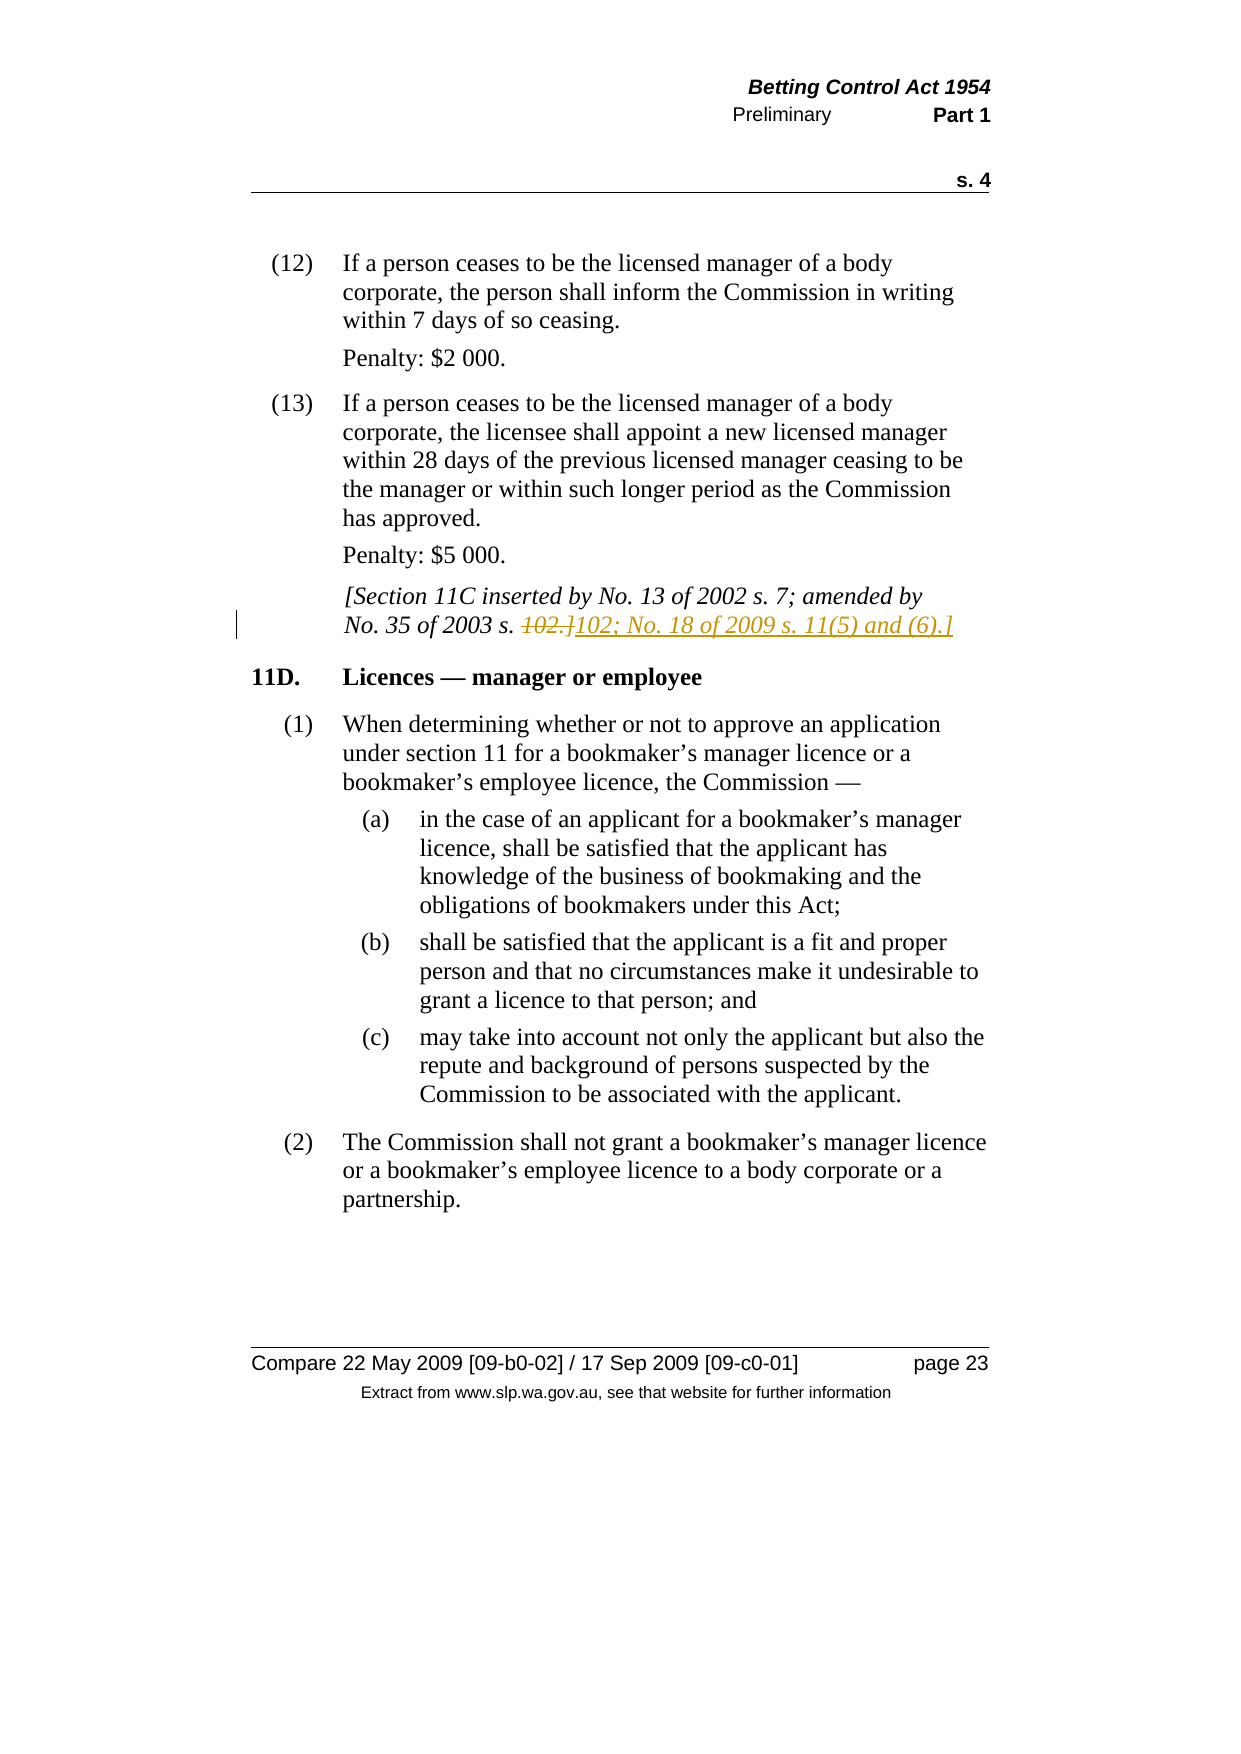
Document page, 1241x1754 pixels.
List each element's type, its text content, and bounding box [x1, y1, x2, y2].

text Penalty: $2 000. [251, 343, 989, 371]
text (a) in the case of an applicant for a bookmaker’s manager licence, shall be satisfied that the applicant has knowledge of the business of bookmaking and the obligations of bookmakers under this Act; [251, 804, 989, 919]
text (2) The Commission shall not grant a bookmaker’s manager licence or a bookmaker’s employee licence to a body corporate or a partnership. [251, 1127, 989, 1213]
text Penalty: $5 000. [251, 540, 989, 569]
text (12) If a person ceases to be the licensed manager of a body corporate, the person shall inform the Commission in writing within 7 days of so ceasing. [251, 248, 989, 334]
text (c) may take into account not only the applicant but also the repute and background of persons suspected by the Commission to be associated with the applicant. [251, 1022, 989, 1108]
text [Section 11C inserted by No. 13 of 2002 s. 7; amended by No. 35 of 2003 s. [251, 581, 989, 639]
text (13) If a person ceases to be the licensed manager of a body corporate, the licensee shall appoint a new licensed manager within 28 days of the previous licensed manager ceasing to be the manager or within such longer period as the Commission has approved. [251, 388, 989, 532]
text (1) When determining whether or not to approve an application under section 11 for a bookmaker’s manager licence or a bookmaker’s employee licence, the Commission — [251, 709, 989, 796]
text (b) shall be satisfied that the applicant is a fit and proper person and that no circumstances make it undesirable to grant a licence to that person; and [251, 927, 989, 1013]
subtitle 11D. Licences — manager or employee [251, 662, 989, 691]
